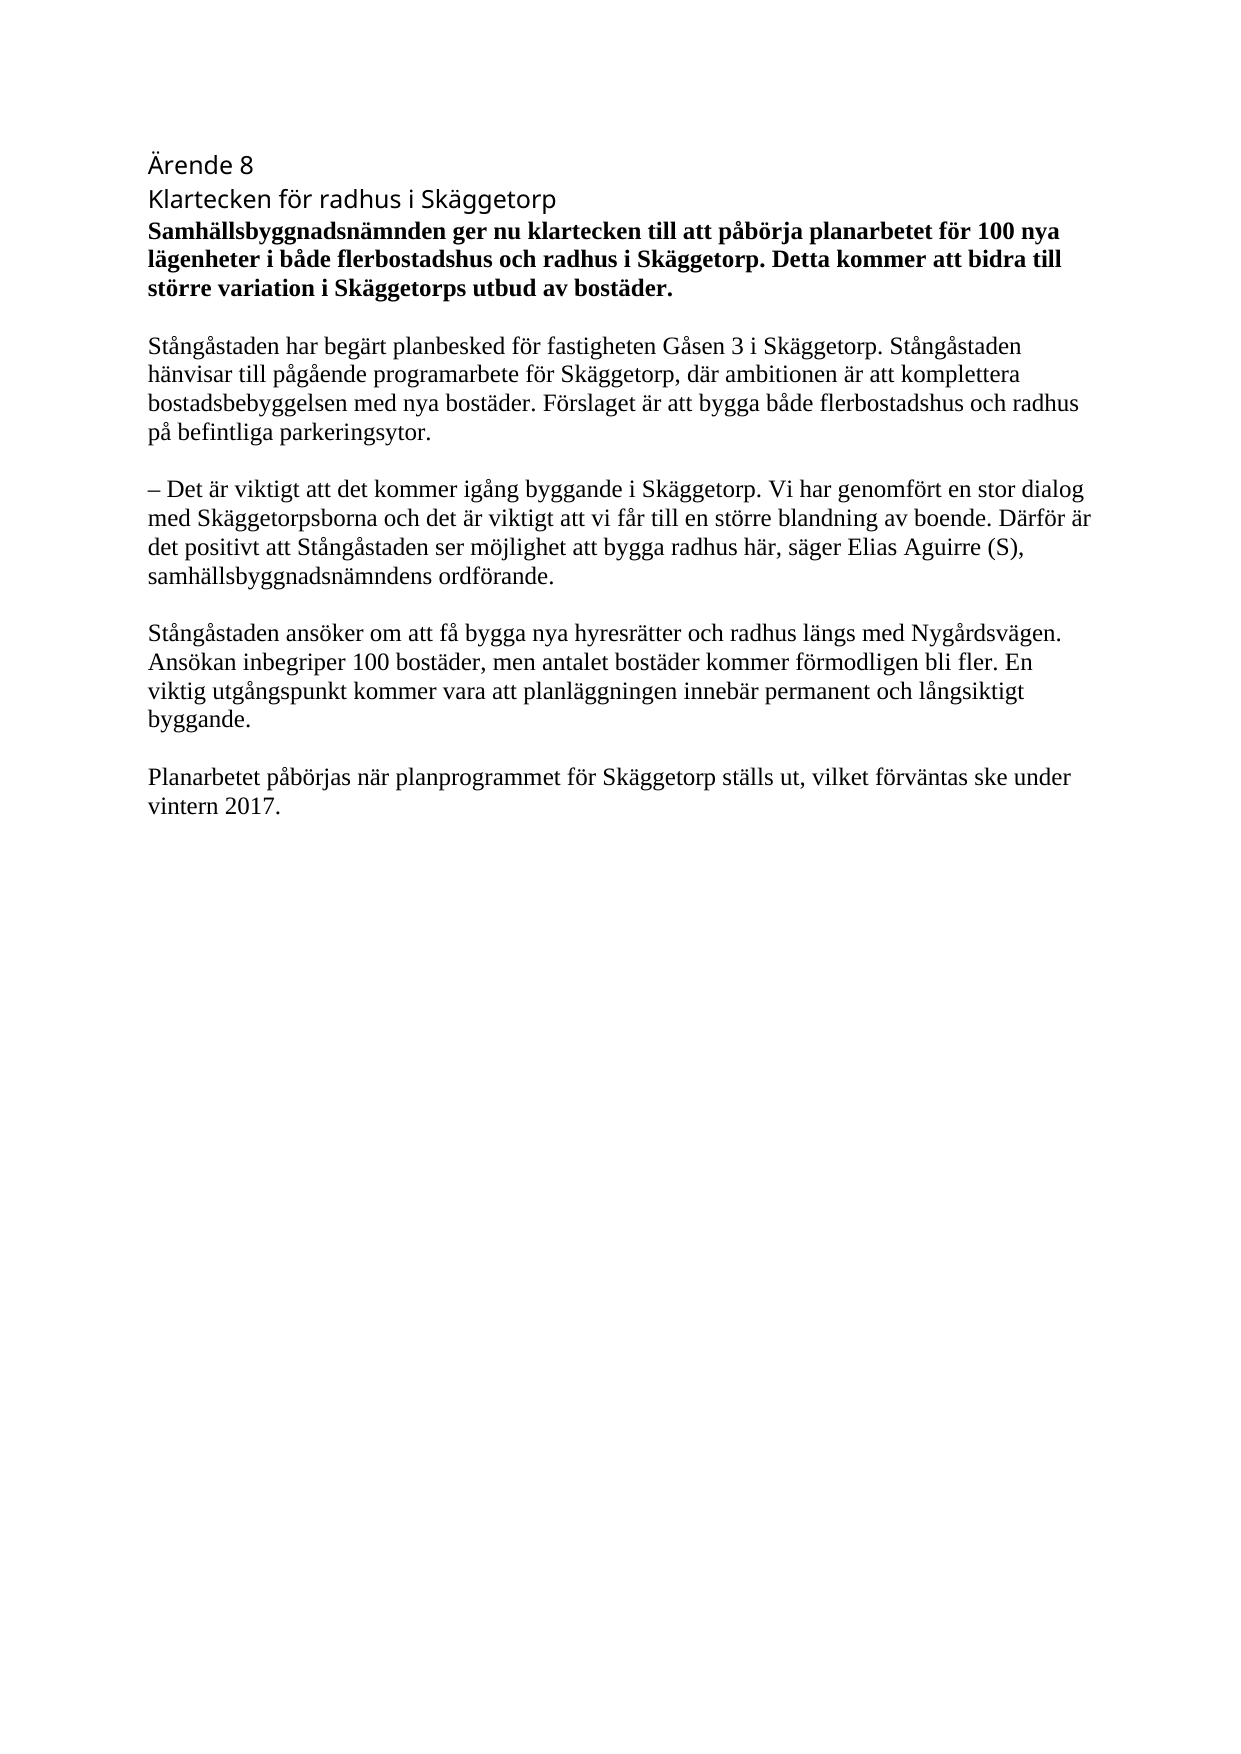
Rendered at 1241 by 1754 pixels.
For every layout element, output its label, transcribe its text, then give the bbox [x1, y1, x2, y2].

text Stångåstaden ansöker om att få bygga nya hyresrätter och radhus längs med Nygårdsvägen. Ansökan inbegriper 100 bostäder, men antalet bostäder kommer förmodligen bli fler. En viktig utgångspunkt kommer vara att planläggningen innebär permanent och långsiktigt byggande. [148, 618, 1093, 733]
text Klartecken för radhus i Skäggetorp [148, 182, 1093, 216]
text Ärende 8 [148, 148, 1093, 182]
text Planarbetet påbörjas när planprogrammet för Skäggetorp ställs ut, vilket förväntas ske under vintern 2017. [148, 762, 1093, 819]
text Samhällsbyggnadsnämnden ger nu klartecken till att påbörja planarbetet för 100 nya lägenheter i både flerbostadshus och radhus i Skäggetorp. Detta kommer att bidra till större variation i Skäggetorps utbud av bostäder. [148, 216, 1093, 302]
text – Det är viktigt att det kommer igång byggande i Skäggetorp. Vi har genomfört en stor dialog med Skäggetorpsborna och det är viktigt att vi får till en större blandning av boende. Därför är det positivt att Stångåstaden ser möjlighet att bygga radhus här, säger Elias Aguirre (S), samhällsbyggnadsnämndens ordförande. [148, 474, 1093, 589]
text Stångåstaden har begärt planbesked för fastigheten Gåsen 3 i Skäggetorp. Stångåstaden hänvisar till pågående programarbete för Skäggetorp, där ambitionen är att komplettera bostadsbebyggelsen med nya bostäder. Förslaget är att bygga både flerbostadshus och radhus på befintliga parkeringsytor. [148, 331, 1093, 446]
